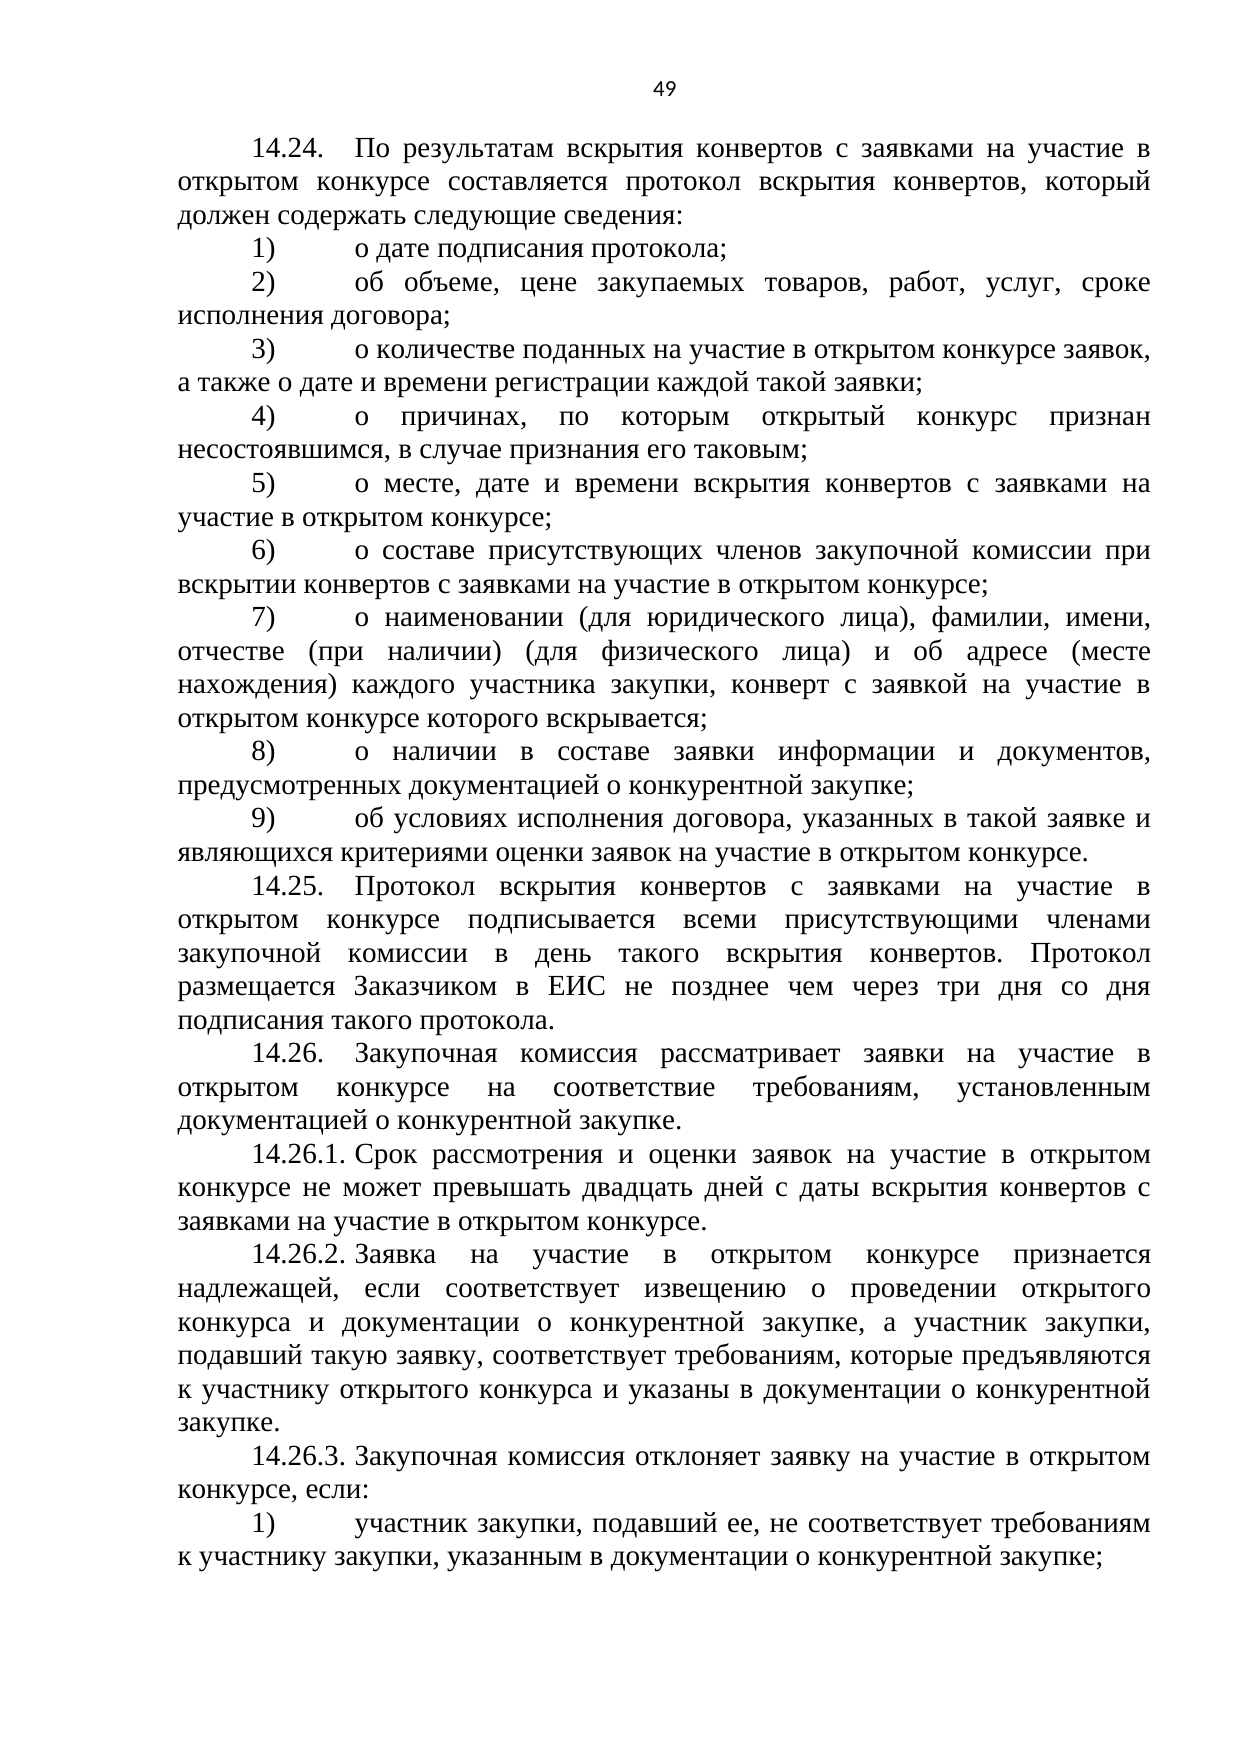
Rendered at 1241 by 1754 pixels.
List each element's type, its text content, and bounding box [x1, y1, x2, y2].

list о наличии в составе заявки информации и документов, предусмотренных документацией о конкурентной закупке; [177, 733, 1152, 801]
list о составе присутствующих членов закупочной комиссии при вскрытии конвертов с заявками на участие в открытом конкурсе; [177, 532, 1152, 599]
list По результатам вскрытия конвертов с заявками на участие в открытом конкурсе составляется протокол вскрытия конвертов, который должен содержать следующие сведения: [177, 130, 1152, 230]
list о месте, дате и времени вскрытия конвертов с заявками на участие в открытом конкурсе; [177, 465, 1152, 532]
list Закупочная комиссия отклоняет заявку на участие в открытом конкурсе, если: [177, 1438, 1152, 1505]
list Протокол вскрытия конвертов с заявками на участие в открытом конкурсе подписывается всеми присутствующими членами закупочной комиссии в день такого вскрытия конвертов. Протокол размещается Заказчиком в ЕИС не позднее чем через три дня со дня подписания такого протокола. [177, 868, 1152, 1035]
list о причинах, по которым открытый конкурс признан несостоявшимся, в случае признания его таковым; [177, 398, 1152, 465]
list о количестве поданных на участие в открытом конкурсе заявок, а также о дате и времени регистрации каждой такой заявки; [177, 331, 1152, 398]
list Срок рассмотрения и оценки заявок на участие в открытом конкурсе не может превышать двадцать дней с даты вскрытия конвертов с заявками на участие в открытом конкурсе. [177, 1136, 1152, 1237]
list Заявка на участие в открытом конкурсе признается надлежащей, если соответствует извещению о проведении открытого конкурса и документации о конкурентной закупке, а участник закупки, подавший такую заявку, соответствует требованиям, которые предъявляются к участнику открытого конкурса и указаны в документации о конкурентной закупке. [177, 1237, 1152, 1438]
list участник закупки, подавший ее, не соответствует требованиям к участнику закупки, указанным в документации о конкурентной закупке; [177, 1505, 1152, 1572]
list об условиях исполнения договора, указанных в такой заявке и являющихся критериями оценки заявок на участие в открытом конкурсе. [177, 801, 1152, 868]
list о наименовании (для юридического лица), фамилии, имени, отчестве (при наличии) (для физического лица) и об адресе (месте нахождения) каждого участника закупки, конверт с заявкой на участие в открытом конкурсе которого вскрывается; [177, 599, 1152, 733]
list о дате подписания протокола; [177, 230, 1152, 264]
list об объеме, цене закупаемых товаров, работ, услуг, сроке исполнения договора; [177, 264, 1152, 331]
list Закупочная комиссия рассматривает заявки на участие в открытом конкурсе на соответствие требованиям, установленным документацией о конкурентной закупке. [177, 1035, 1152, 1136]
